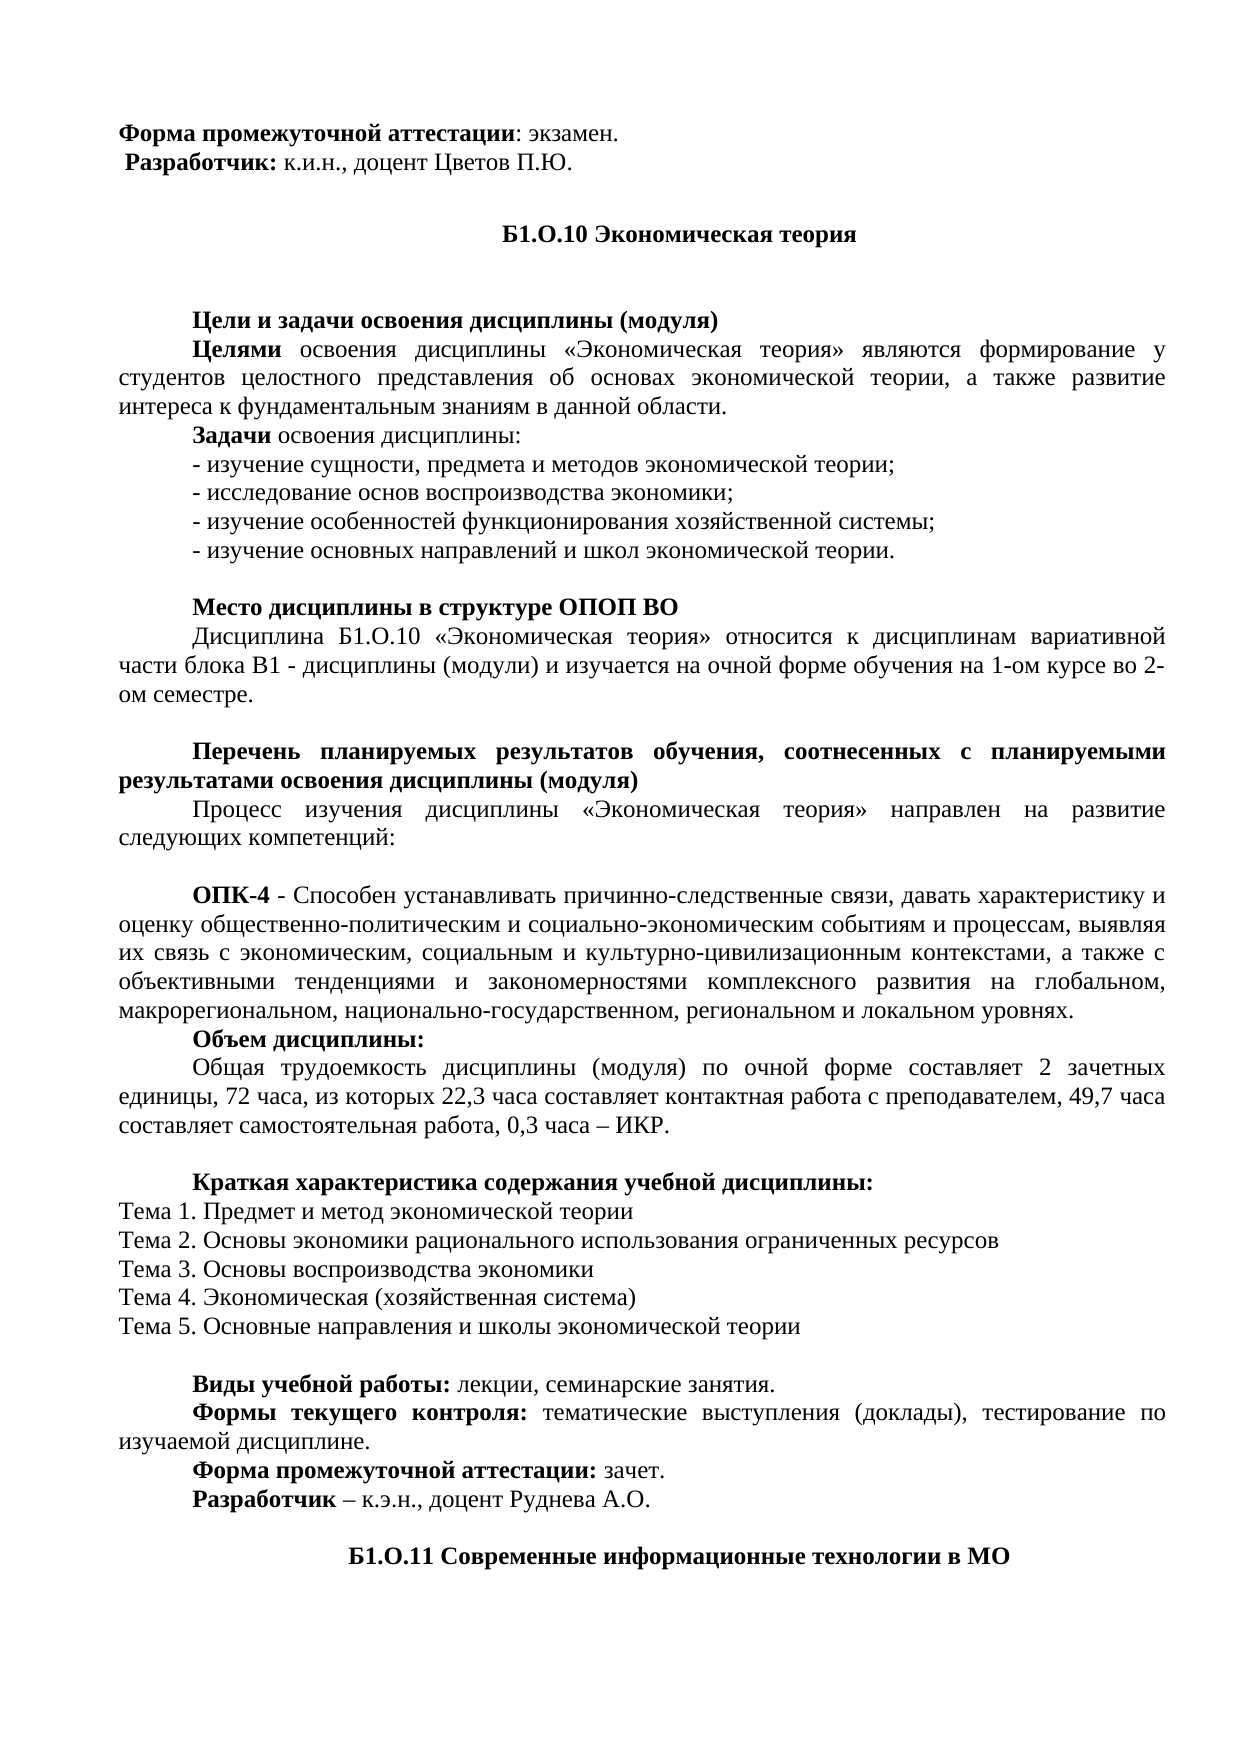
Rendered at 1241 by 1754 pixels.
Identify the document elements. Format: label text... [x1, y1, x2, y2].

text Тема 2. Основы экономики рационального использования ограниченных ресурсов [118, 1225, 1167, 1254]
text Б1.О.11 Современные информационные технологии в МО [118, 1541, 1167, 1570]
text ОПК-4 - Способен устанавливать причинно-следственные связи, давать характеристику и оценку общественно-политическим и социально-экономическим событиям и процессам, выявляя их связь с экономическим, социальным и культурно-цивилизационным контекстами, а также с объективными тенденциями и закономерностями комплексного развития на глобальном, макрорегиональном, национально-государственном, региональном и локальном уровнях. [118, 880, 1167, 1024]
text Краткая характеристика содержания учебной дисциплины: [118, 1167, 1167, 1196]
text Целями освоения дисциплины «Экономическая теория» являются формирование у студентов целостного представления об основах экономической теории, а также развитие интереса к фундаментальным знаниям в данной области. [118, 334, 1167, 420]
text Б1.О.10 Экономическая теория [118, 219, 1167, 247]
text - изучение сущности, предмета и методов экономической теории; [118, 449, 1167, 477]
text Цели и задачи освоения дисциплины (модуля) [118, 305, 1167, 334]
text Тема 3. Основы воспроизводства экономики [118, 1254, 1167, 1282]
text Тема 5. Основные направления и школы экономической теории [118, 1311, 1167, 1340]
text Форма промежуточной аттестации: зачет. [118, 1455, 1167, 1484]
text Дисциплина Б1.О.10 «Экономическая теория» относится к дисциплинам вариативной части блока В1 - дисциплины (модули) и изучается на очной форме обучения на 1-ом курсе во 2-ом семестре. [118, 621, 1167, 707]
text Общая трудоемкость дисциплины (модуля) по очной форме составляет 2 зачетных единицы, 72 часа, из которых 22,3 часа составляет контактная работа с преподавателем, 49,7 часа составляет самостоятельная работа, 0,3 часа – ИКР. [118, 1052, 1167, 1139]
text Форма промежуточной аттестации: экзамен. [118, 118, 1167, 147]
text Тема 1. Предмет и метод экономической теории [118, 1196, 1167, 1225]
text Процесс изучения дисциплины «Экономическая теория» направлен на развитие следующих компетенций: [118, 794, 1167, 851]
text Виды учебной работы: лекции, семинарские занятия. [118, 1369, 1167, 1397]
text - изучение особенностей функционирования хозяйственной системы; [118, 506, 1167, 535]
text Формы текущего контроля: тематические выступления (доклады), тестирование по изучаемой дисциплине. [118, 1397, 1167, 1455]
text - исследование основ воспроизводства экономики; [118, 477, 1167, 506]
text - изучение основных направлений и школ экономической теории. [118, 535, 1167, 564]
text Перечень планируемых результатов обучения, соотнесенных с планируемыми результатами освоения дисциплины (модуля) [118, 736, 1167, 794]
text Задачи освоения дисциплины: [118, 420, 1167, 449]
text Объем дисциплины: [118, 1024, 1167, 1052]
text Разработчик – к.э.н., доцент Руднева А.О. [118, 1484, 1167, 1512]
text Разработчик: к.и.н., доцент Цветов П.Ю. [118, 147, 1167, 176]
text Тема 4. Экономическая (хозяйственная система) [118, 1282, 1167, 1311]
text Место дисциплины в структуре ОПОП ВО [118, 592, 1167, 621]
